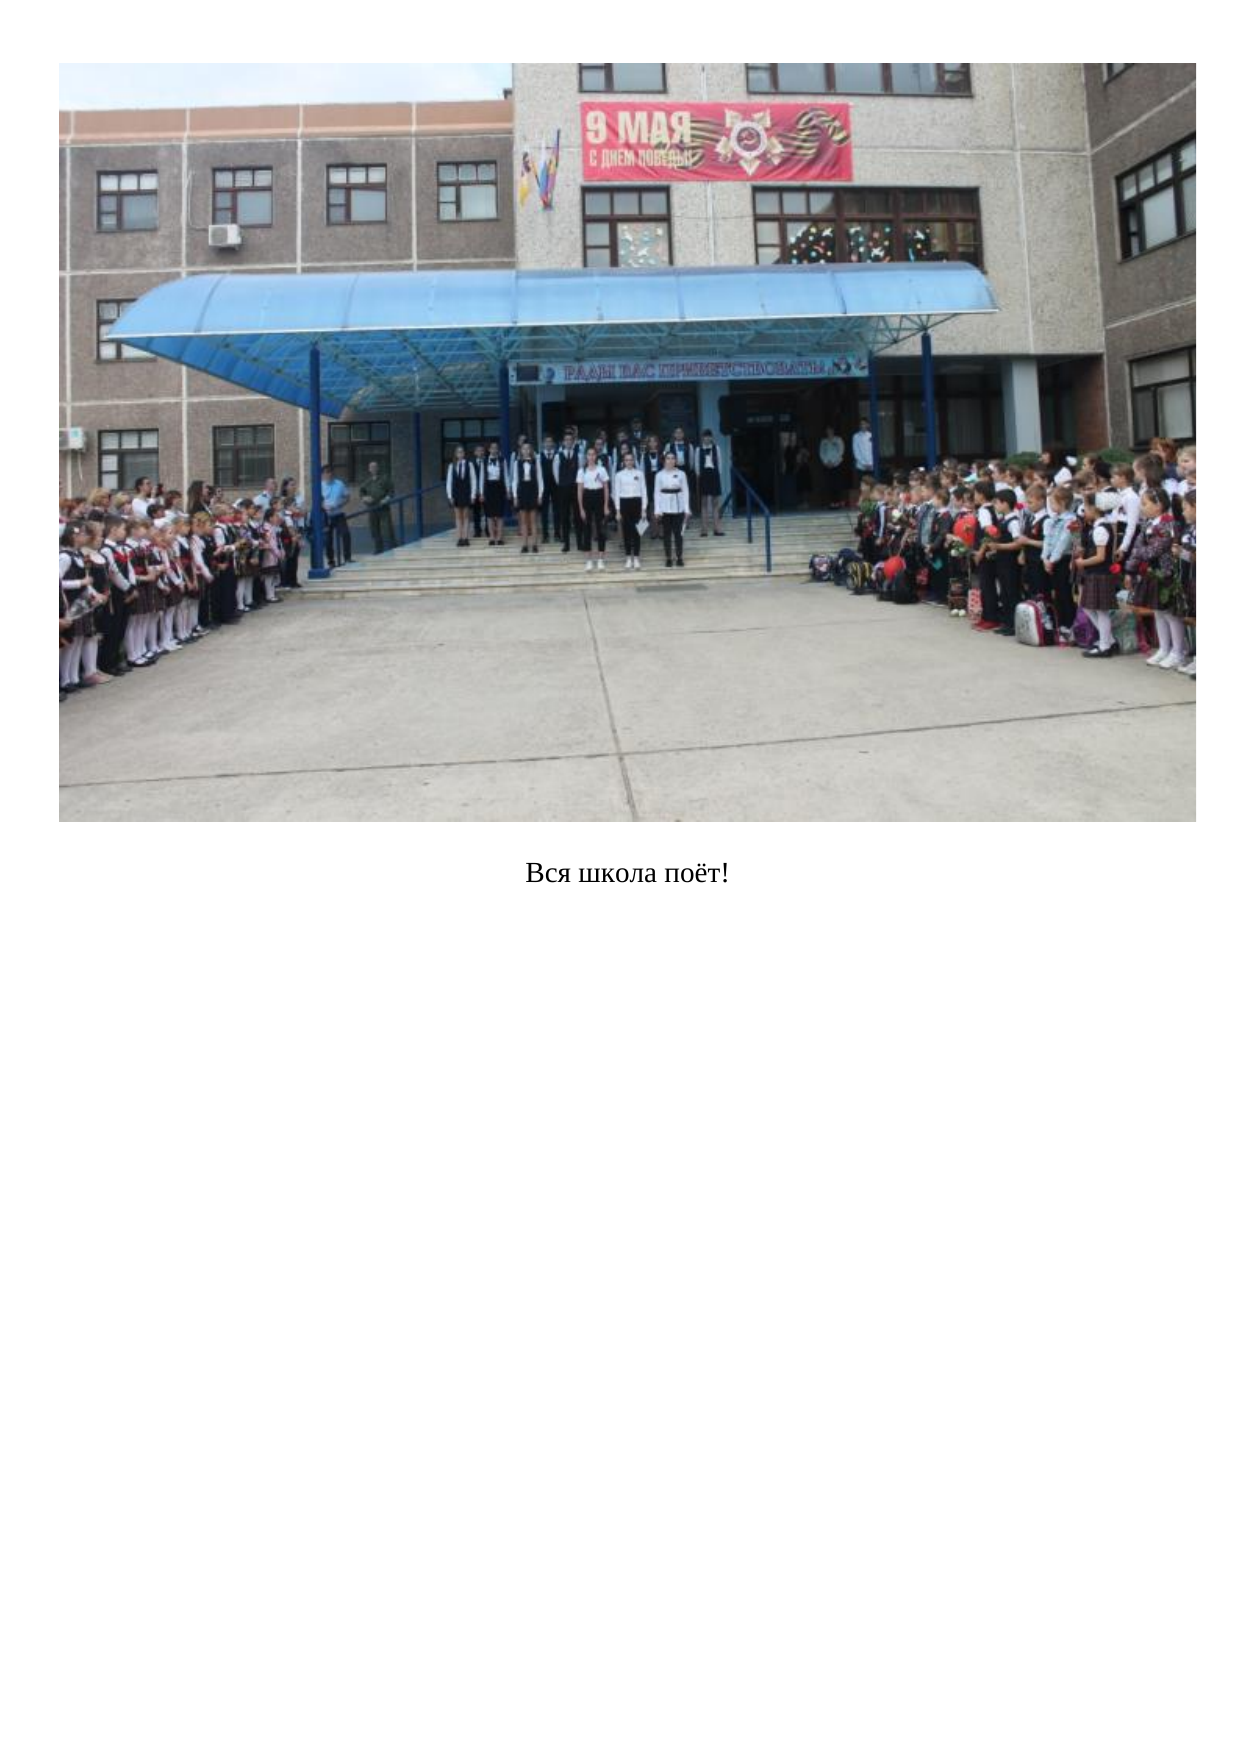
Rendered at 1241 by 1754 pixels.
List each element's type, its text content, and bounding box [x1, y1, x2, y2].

picture [59, 63, 1197, 822]
text Вся школа поёт! [59, 855, 1196, 889]
